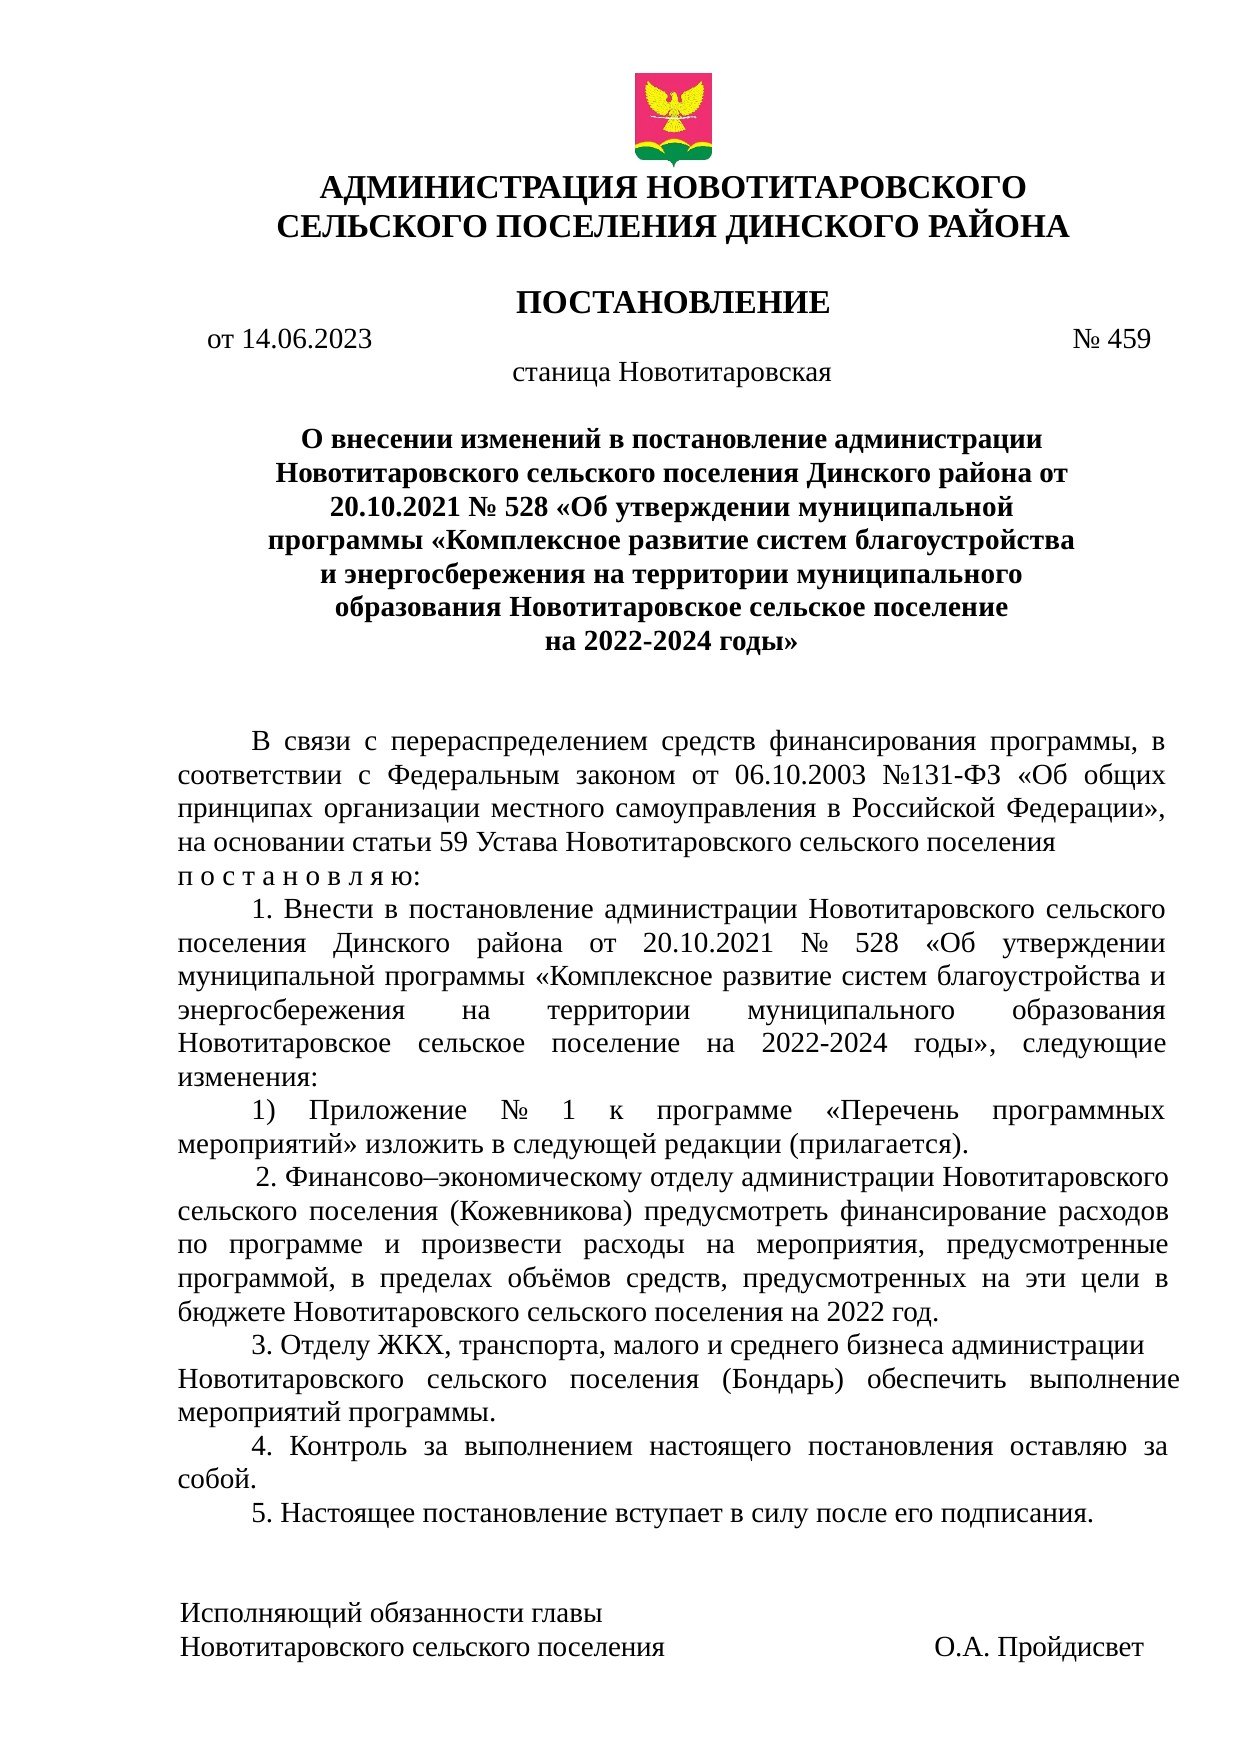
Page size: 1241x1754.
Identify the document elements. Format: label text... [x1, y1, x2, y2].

text Новотитаровского сельского поселения (Бондарь) обеспечить выполнение мероприятий программы. [177, 1361, 1181, 1428]
text станица Новотитаровская [177, 354, 1167, 388]
text Исполняющий обязанности главы [179, 1596, 1169, 1629]
text 3. Отделу ЖКХ, транспорта, малого и среднего бизнеса администрации [177, 1327, 1168, 1361]
text О внесении изменений в постановление администрации Новотитаровского сельского поселения Динского района от 20.10.2021 № 528 «Об утверждении муниципальной программы «Комплексное развитие систем благоустройства и энергосбережения на территории муниципального образования Новотитаровское сельское поселение [266, 422, 1078, 623]
text АДМИНИСТРАЦИЯ НОВОТИТАРОВСКОГО [177, 168, 1169, 206]
text ПОСТАНОВЛЕНИЕ [177, 283, 1169, 321]
text 5. Настоящее постановление вступает в силу после его подписания. [177, 1495, 1169, 1528]
text от 14.06.2023 № 459 [177, 321, 1169, 354]
text 4. Контроль за выполнением настоящего постановления оставляю за собой. [177, 1428, 1169, 1495]
text Новотитаровского сельского поселения О.А. Пройдисвет [179, 1629, 1169, 1663]
text 2. Финансово–экономическому отделу администрации Новотитаровского сельского поселения (Кожевникова) предусмотреть финансирование расходов по программе и произвести расходы на мероприятия, предусмотренные программой, в пределах объёмов средств, предусмотренных на эти цели в бюджете Новотитаровского сельского поселения на 2022 год. [177, 1159, 1169, 1327]
text 1. Внести в постановление администрации Новотитаровского сельского поселения Динского района от 20.10.2021 № 528 «Об утверждении муниципальной программы «Комплексное развитие систем благоустройства и энергосбережения на территории муниципального образования Новотитаровское сельское поселение на 2022-2024 годы», следующие изменения: [177, 891, 1166, 1092]
text п о с т а н о в л я ю: [177, 858, 1166, 891]
text на 2022-2024 годы» [266, 623, 1078, 656]
text 1) Приложение № 1 к программе «Перечень программных мероприятий» изложить в следующей редакции (прилагается). [177, 1092, 1166, 1159]
text В связи с перераспределением средств финансирования программы, в соответствии с Федеральным законом от 06.10.2003 №131-ФЗ «Об общих принципах организации местного самоуправления в Российской Федерации», на основании статьи 59 Устава Новотитаровского сельского поселения [177, 723, 1166, 858]
picture [635, 73, 712, 168]
text СЕЛЬСКОГО ПОСЕЛЕНИЯ ДИНСКОГО РАЙОНА [177, 206, 1169, 244]
